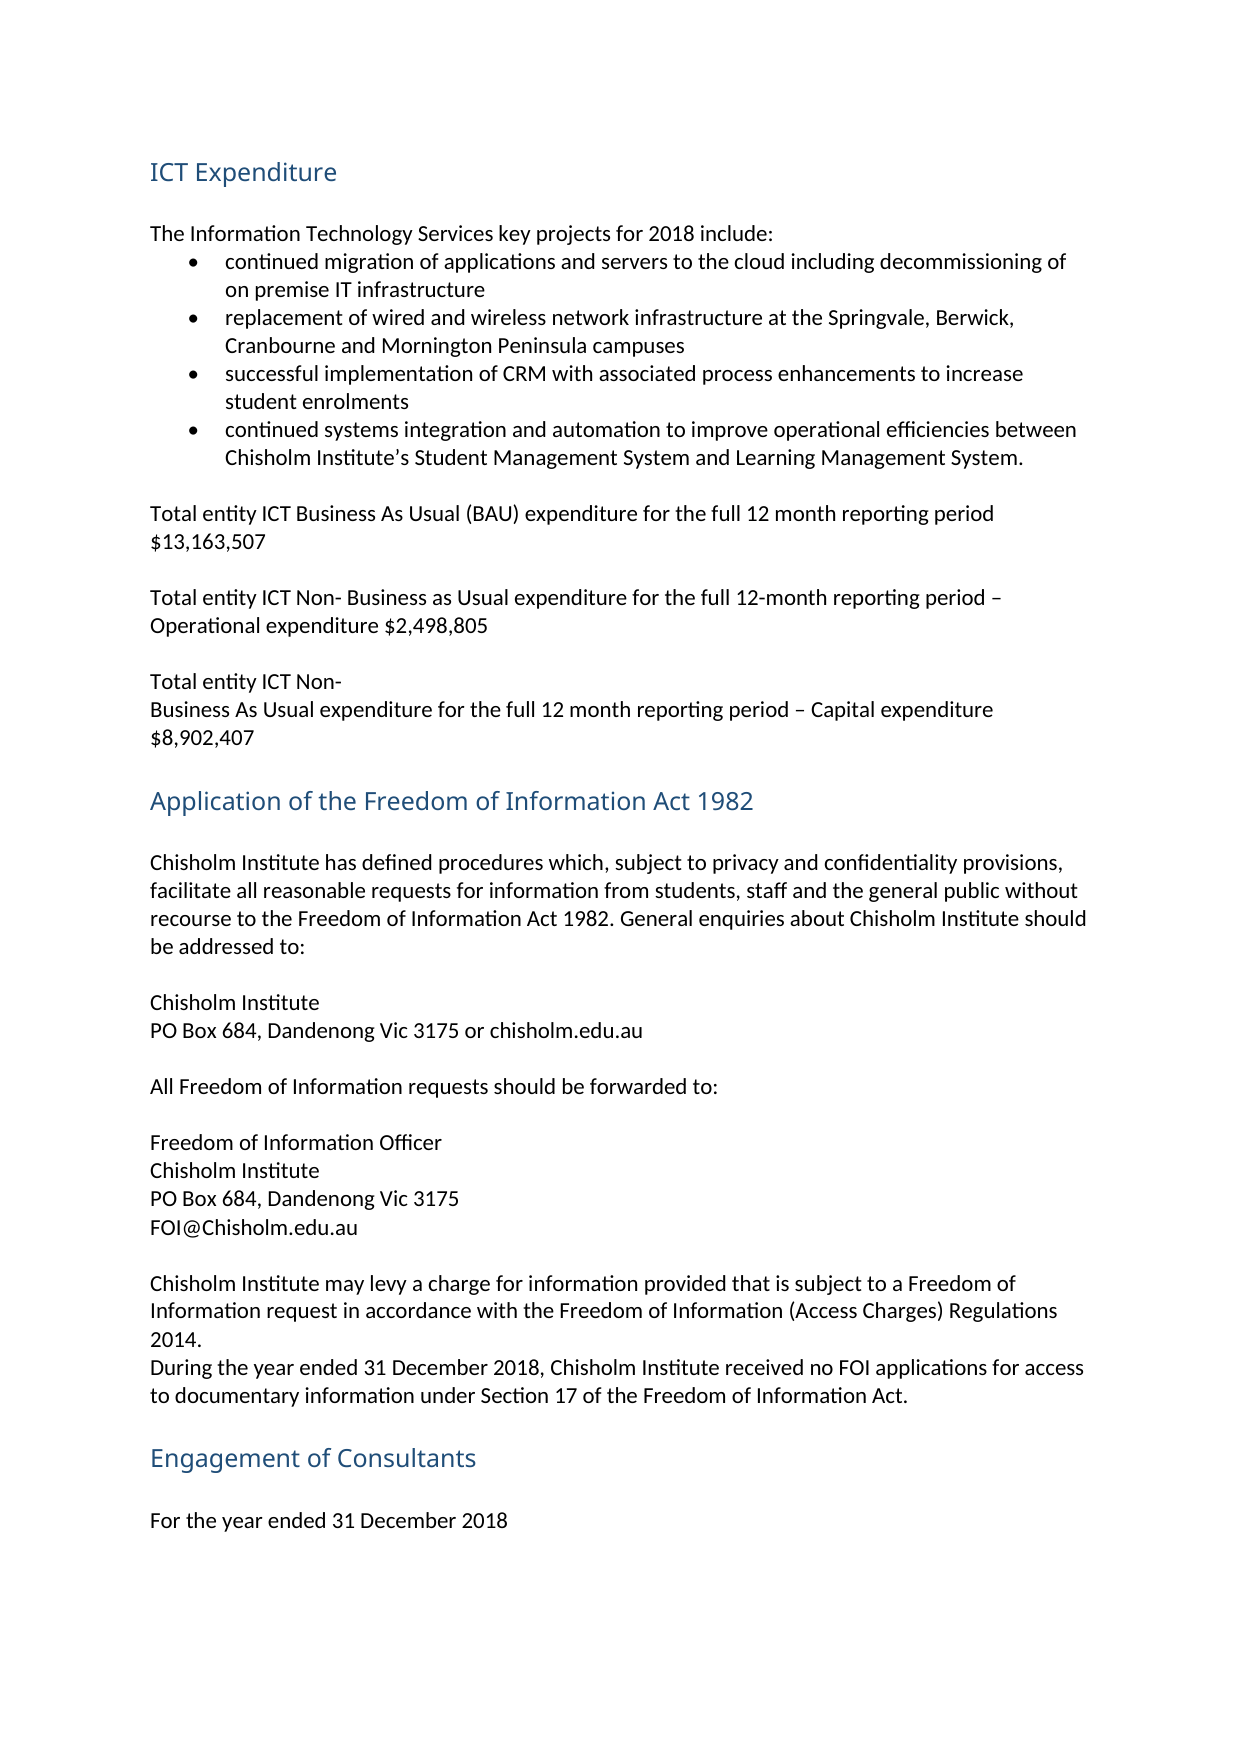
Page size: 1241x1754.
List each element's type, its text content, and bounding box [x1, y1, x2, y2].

text FOI@Chisholm.edu.au [150, 1213, 1090, 1241]
text Chisholm Institute [150, 1157, 1090, 1184]
list continued systems integration and automation to improve operational efficiencies between Chisholm Institute’s Student Management System and Learning Management System. [187, 415, 1090, 471]
text Total entity ICT Non- Business as Usual expenditure for the full 12-month reporting period – Operational expenditure $2,498,805 [150, 583, 1090, 639]
text Chisholm Institute has defined procedures which, subject to privacy and confidentiality provisions, facilitate all reasonable requests for information from students, staff and the general public without recourse to the Freedom of Information Act 1982. General enquiries about Chisholm Institute should be addressed to: [150, 848, 1090, 960]
subtitle Engagement of Consultants [150, 1441, 1090, 1475]
list successful implementation of CRM with associated process enhancements to increase student enrolments [187, 359, 1090, 415]
text Freedom of Information Officer [150, 1128, 1090, 1157]
text $13,163,507 [150, 527, 1090, 555]
text Total entity ICT Non- [150, 667, 1090, 695]
text Business As Usual expenditure for the full 12 month reporting period – Capital expenditure $8,902,407 [150, 695, 1090, 751]
text During the year ended 31 December 2018, Chisholm Institute received no FOI applications for access to documentary information under Section 17 of the Freedom of Information Act. [150, 1353, 1090, 1409]
text Chisholm Institute may levy a charge for information provided that is subject to a Freedom of Information request in accordance with the Freedom of Information (Access Charges) Regulations 2014. [150, 1269, 1090, 1353]
text Chisholm Institute [150, 988, 1090, 1016]
list continued migration of applications and servers to the cloud including decommissioning of on premise IT infrastructure [187, 247, 1090, 303]
text The Information Technology Services key projects for 2018 include: [150, 219, 1090, 247]
text All Freedom of Information requests should be forwarded to: [150, 1072, 1090, 1101]
subtitle ICT Expenditure [150, 154, 1090, 188]
text For the year ended 31 December 2018 [150, 1506, 1090, 1534]
text Total entity ICT Business As Usual (BAU) expenditure for the full 12 month reporting period [150, 499, 1090, 527]
subtitle Application of the Freedom of Information Act 1982 [150, 783, 1090, 818]
text PO Box 684, Dandenong Vic 3175 [150, 1184, 1090, 1213]
text PO Box 684, Dandenong Vic 3175 or chisholm.edu.au [150, 1016, 1090, 1044]
list replacement of wired and wireless network infrastructure at the Springvale, Berwick, Cranbourne and Mornington Peninsula campuses [187, 303, 1090, 359]
